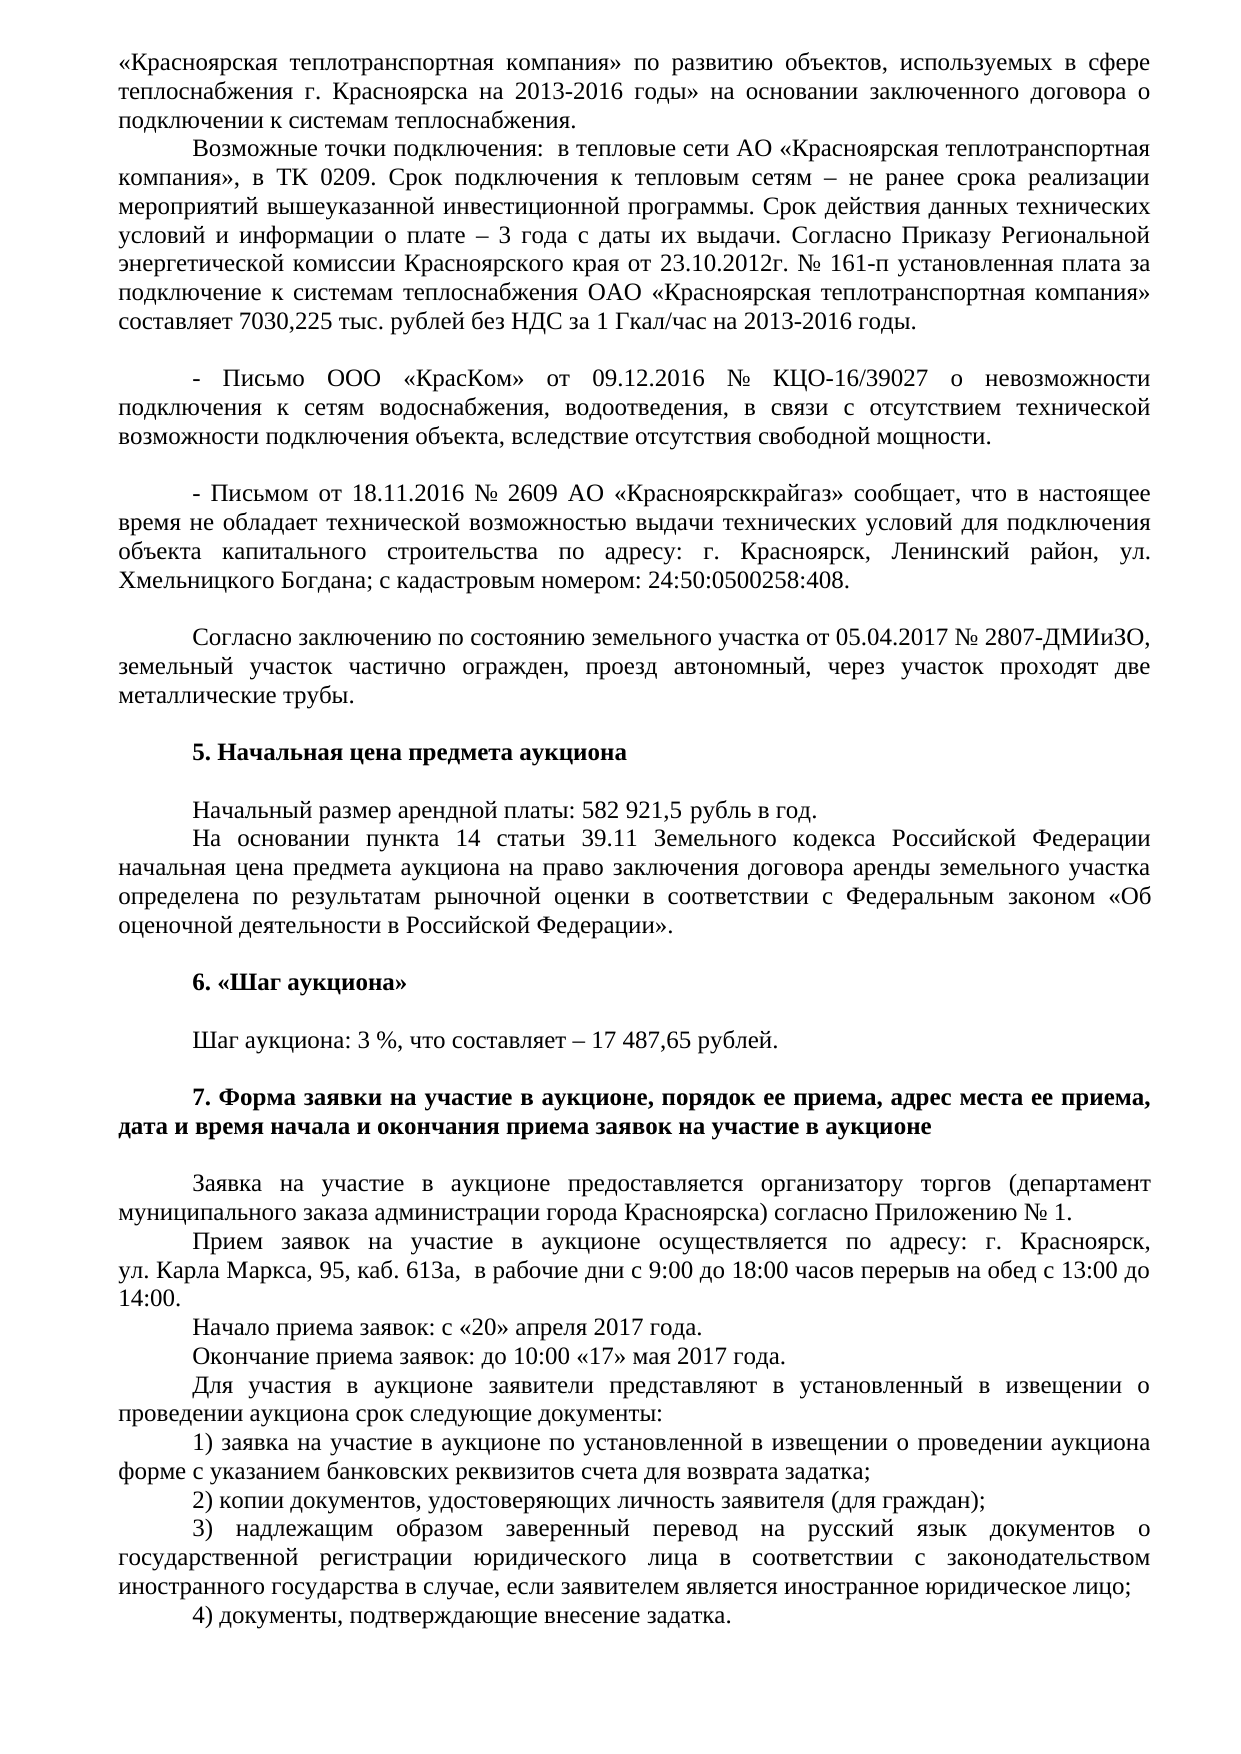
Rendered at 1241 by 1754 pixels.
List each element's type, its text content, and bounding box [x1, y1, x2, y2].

text - Письмом от 18.11.2016 № 2609 АО «Красноярсккрайгаз» сообщает, что в настоящее время не обладает технической возможностью выдачи технических условий для подключения объекта капитального строительства по адресу: г. Красноярск, Ленинский район, ул. Хмельницкого Богдана; с кадастровым номером: 24:50:0500258:408. [118, 478, 1152, 593]
text На основании пункта 14 статьи 39.11 Земельного кодекса Российской Федерации начальная цена предмета аукциона на право заключения договора аренды земельного участка определена по результатам рыночной оценки в соответствии с Федеральным законом «Об оценочной деятельности в Российской Федерации». [118, 823, 1152, 938]
text Окончание приема заявок: до 10:00 «17» мая 2017 года. [118, 1341, 1152, 1370]
text Шаг аукциона: 3 %, что составляет – 17 487,65 рублей. [118, 1025, 1152, 1053]
text Начало приема заявок: с «20» апреля 2017 года. [118, 1312, 1152, 1341]
text Прием заявок на участие в аукционе осуществляется по адресу: г. Красноярск, ул. Карла Маркса, 95, каб. 613а, в рабочие дни с 9:00 до 18:00 часов перерыв на обед с 13:00 до 14:00. [118, 1226, 1152, 1312]
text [118, 47, 1152, 133]
text 7. Форма заявки на участие в аукционе, порядок ее приема, адрес места ее приема, дата и время начала и окончания приема заявок на участие в аукционе [118, 1082, 1152, 1140]
text 6. «Шаг аукциона» [118, 967, 1152, 996]
text 2) копии документов, удостоверяющих личность заявителя (для граждан); [118, 1485, 1152, 1513]
text 3) надлежащим образом заверенный перевод на русский язык документов о государственной регистрации юридического лица в соответствии с законодательством иностранного государства в случае, если заявителем является иностранное юридическое лицо; [118, 1513, 1152, 1600]
text 1) заявка на участие в аукционе по установленной в извещении о проведении аукциона форме с указанием банковских реквизитов счета для возврата задатка; [118, 1427, 1152, 1485]
text - Письмо ООО «КрасКом» от 09.12.2016 № КЦО-16/39027 о невозможности подключения к сетям водоснабжения, водоотведения, в связи с отсутствием технической возможности подключения объекта, вследствие отсутствия свободной мощности. [118, 363, 1152, 450]
text Начальный размер арендной платы: 582 921,5 рубль в год. [118, 795, 1152, 823]
text Для участия в аукционе заявители представляют в установленный в извещении о проведении аукциона срок следующие документы: [118, 1370, 1152, 1427]
text Заявка на участие в аукционе предоставляется организатору торгов (департамент муниципального заказа администрации города Красноярска) согласно Приложению № 1. [118, 1168, 1152, 1226]
text Возможные точки подключения: в тепловые сети АО «Красноярская теплотранспортная компания», в ТК 0209. Срок подключения к тепловым сетям – не ранее срока реализации мероприятий вышеуказанной инвестиционной программы. Срок действия данных технических условий и информации о плате – 3 года с даты их выдачи. Согласно Приказу Региональной энергетической комиссии Красноярского края от 23.10.2012г. № 161-п установленная плата за подключение к системам теплоснабжения ОАО «Красноярская теплотранспортная компания» составляет 7030,225 тыс. рублей без НДС за 1 Гкал/час на 2013-2016 годы. [118, 133, 1152, 335]
text 5. Начальная цена предмета аукциона [118, 737, 1152, 766]
text 4) документы, подтверждающие внесение задатка. [118, 1600, 1152, 1628]
text Согласно заключению по состоянию земельного участка от 05.04.2017 № 2807-ДМИиЗО, земельный участок частично огражден, проезд автономный, через участок проходят две металлические трубы. [118, 622, 1152, 708]
